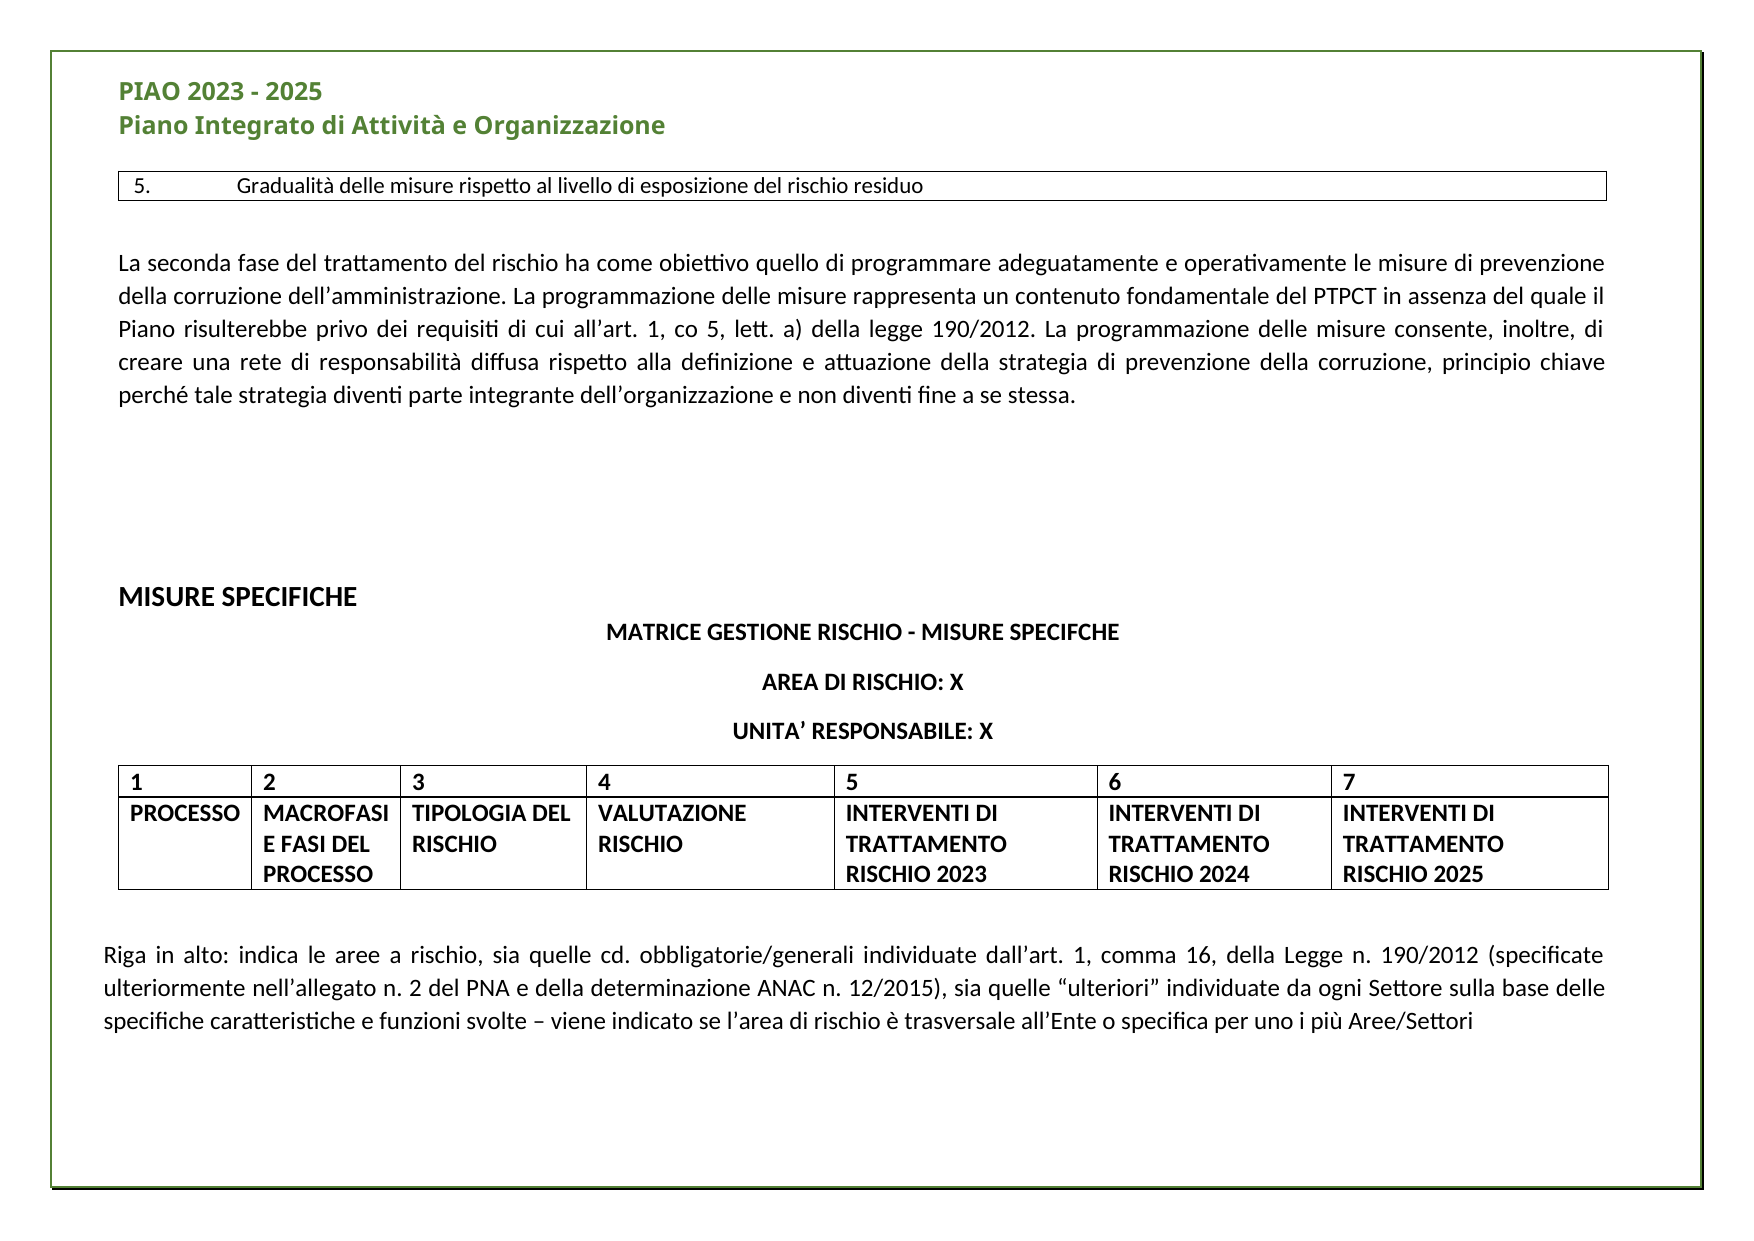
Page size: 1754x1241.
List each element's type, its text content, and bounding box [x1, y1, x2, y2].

text MISURE SPECIFICHE [118, 578, 1607, 613]
table_header 6 [1098, 766, 1331, 796]
table_cell INTERVENTI DI TRATTAMENTO RISCHIO 2023 [835, 798, 1097, 889]
table_cell TIPOLOGIA DEL RISCHIO [401, 798, 586, 889]
text Riga in alto: indica le aree a rischio, sia quelle cd. obbligatorie/generali individuate dall’art. 1, comma 16, della Legge n. 190/2012 (specificate ulteriormente nell’allegato n. 2 del PNA e della determinazione ANAC n. 12/2015), sia quelle “ulteriori” individuate da ogni Settore sulla base delle specifiche caratteristiche e funzioni svolte – viene indicato se l’area di rischio è trasversale all’Ente o specifica per uno i più Aree/Settori [103, 939, 1607, 1036]
table_cell VALUTAZIONE RISCHIO [587, 798, 834, 889]
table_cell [119, 172, 1606, 200]
text AREA DI RISCHIO: X [118, 666, 1607, 696]
table_header 2 [252, 766, 400, 796]
table_cell MACROFASI E FASI DEL PROCESSO [252, 798, 400, 889]
text UNITA’ RESPONSABILE: X [118, 715, 1607, 746]
table_header 4 [587, 766, 834, 796]
table_header 3 [401, 766, 586, 796]
table_cell INTERVENTI DI TRATTAMENTO RISCHIO 2024 [1098, 798, 1331, 889]
table_header 7 [1332, 766, 1608, 796]
table_header 5 [835, 766, 1097, 796]
text MATRICE GESTIONE RISCHIO - MISURE SPECIFCHE [118, 616, 1607, 647]
text La seconda fase del trattamento del rischio ha come obiettivo quello di programmare adeguatamente e operativamente le misure di prevenzione della corruzione dell’amministrazione. La programmazione delle misure rappresenta un contenuto fondamentale del PTPCT in assenza del quale il Piano risulterebbe privo dei requisiti di cui all’art. 1, co 5, lett. a) della legge 190/2012. La programmazione delle misure consente, inoltre, di creare una rete di responsabilità diffusa rispetto alla definizione e attuazione della strategia di prevenzione della corruzione, principio chiave perché tale strategia diventi parte integrante dell’organizzazione e non diventi fine a se stessa. [118, 248, 1607, 410]
table_cell PROCESSO [119, 798, 251, 889]
table_header 1 [119, 766, 251, 796]
table_cell INTERVENTI DI TRATTAMENTO RISCHIO 2025 [1332, 798, 1608, 889]
